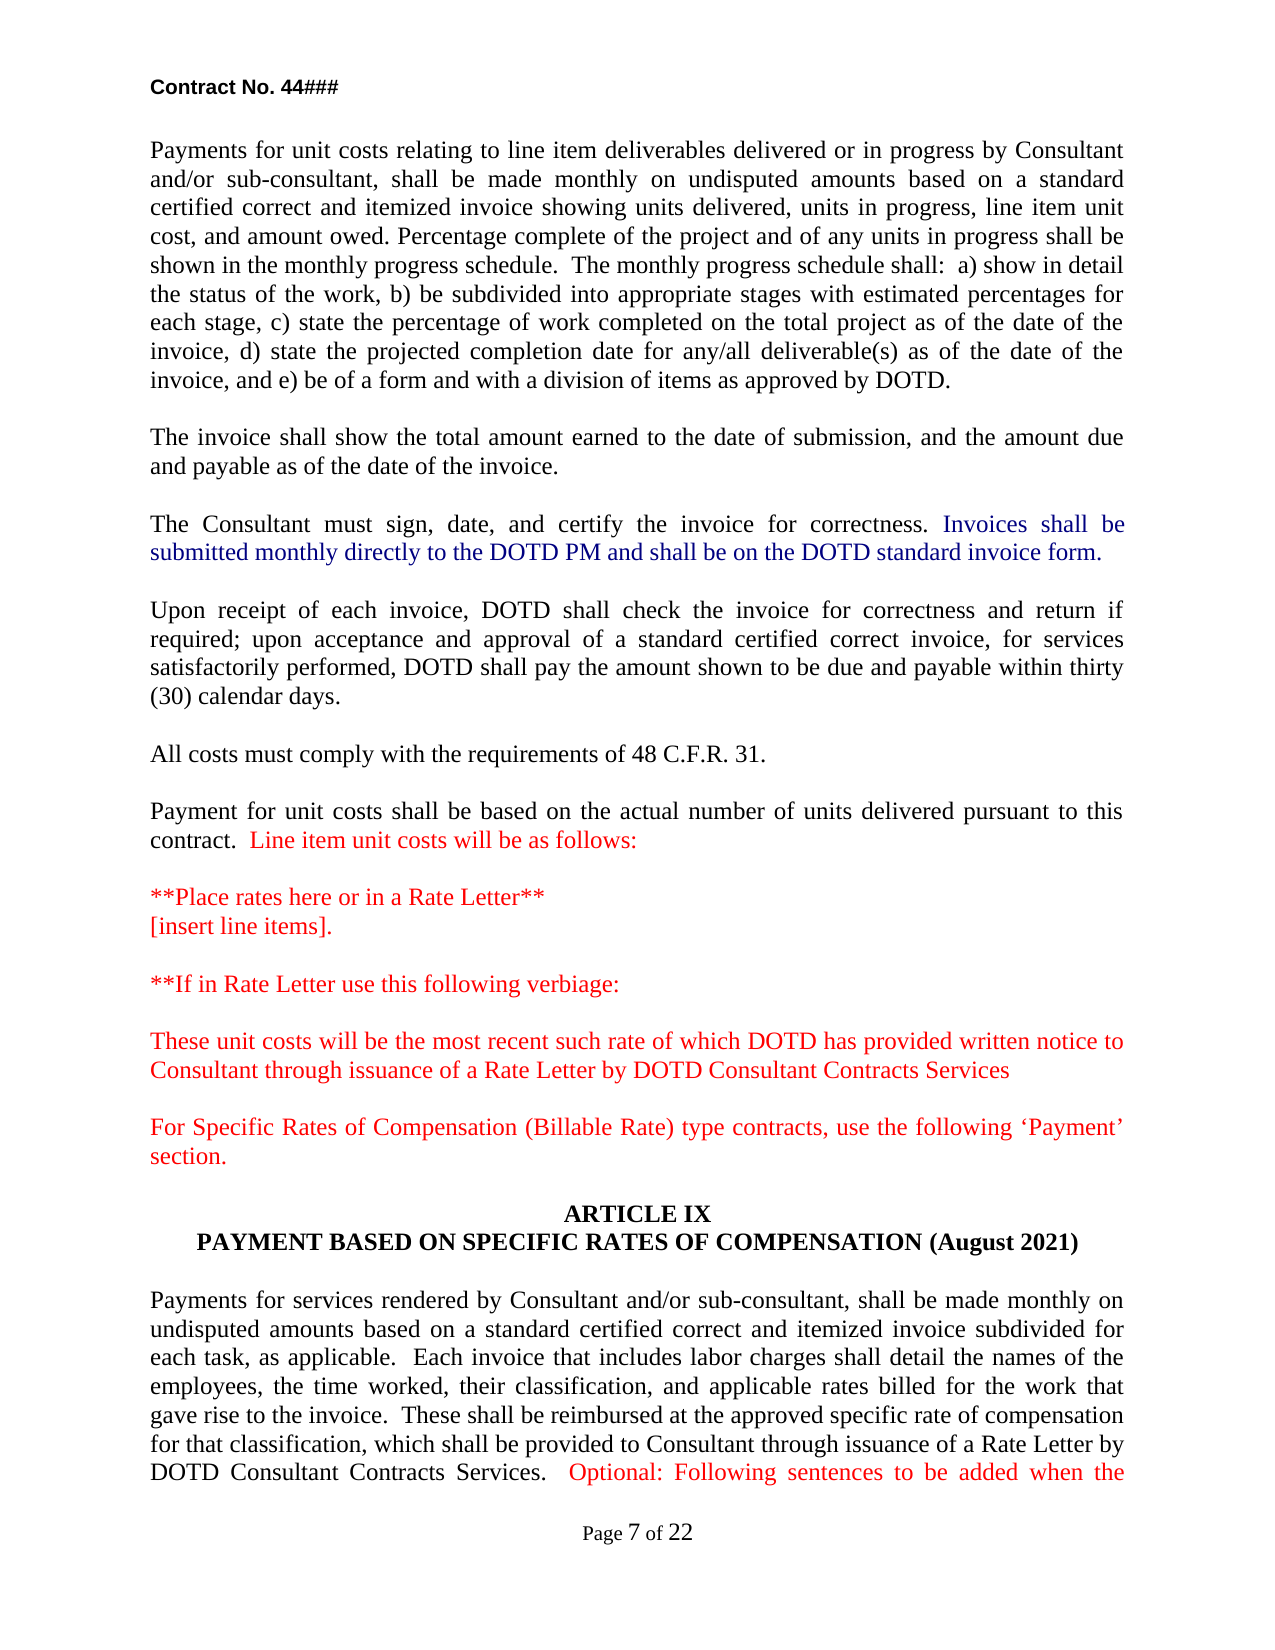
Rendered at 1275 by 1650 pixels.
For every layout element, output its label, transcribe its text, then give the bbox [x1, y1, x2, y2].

text PAYMENT BASED ON SPECIFIC RATES OF COMPENSATION (August 2021) [150, 1227, 1125, 1256]
text The invoice shall show the total amount earned to the date of submission, and the amount due and payable as of the date of the invoice. [150, 422, 1125, 480]
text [150, 1285, 1125, 1486]
text The Consultant must sign, date, and certify the invoice for correctness. Invoices shall be submitted monthly directly to the DOTD PM and shall be on the DOTD standard invoice form. [150, 509, 1125, 566]
text These unit costs will be the most recent such rate of which DOTD has provided written notice to Consultant through issuance of a Rate Letter by DOTD Consultant Contracts Services [150, 1026, 1125, 1084]
text **If in Rate Letter use this following verbiage: [150, 969, 1125, 997]
text [insert line items]. [150, 911, 1125, 940]
text All costs must comply with the requirements of 48 C.F.R. 31. [150, 739, 1125, 767]
text For Specific Rates of Compensation (Billable Rate) type contracts, use the following ‘Payment’ section. [150, 1112, 1125, 1170]
text **Place rates here or in a Rate Letter** [150, 882, 1125, 911]
text Upon receipt of each invoice, DOTD shall check the invoice for correctness and return if required; upon acceptance and approval of a standard certified correct invoice, for services satisfactorily performed, DOTD shall pay the amount shown to be due and payable within thirty (30) calendar days. [150, 595, 1125, 710]
text Payment for unit costs shall be based on the actual number of units delivered pursuant to this contract. Line item unit costs will be as follows: [150, 796, 1125, 854]
text Payments for unit costs relating to line item deliverables delivered or in progress by Consultant and/or sub-consultant, shall be made monthly on undisputed amounts based on a standard certified correct and itemized invoice showing units delivered, units in progress, line item unit cost, and amount owed. Percentage complete of the project and of any units in progress shall be shown in the monthly progress schedule. The monthly progress schedule shall: a) show in detail the status of the work, b) be subdivided into appropriate stages with estimated percentages for each stage, c) state the percentage of work completed on the total project as of the date of the invoice, d) state the projected completion date for any/all deliverable(s) as of the date of the invoice, and e) be of a form and with a division of items as approved by DOTD. [150, 135, 1125, 394]
text ARTICLE IX [150, 1199, 1125, 1227]
